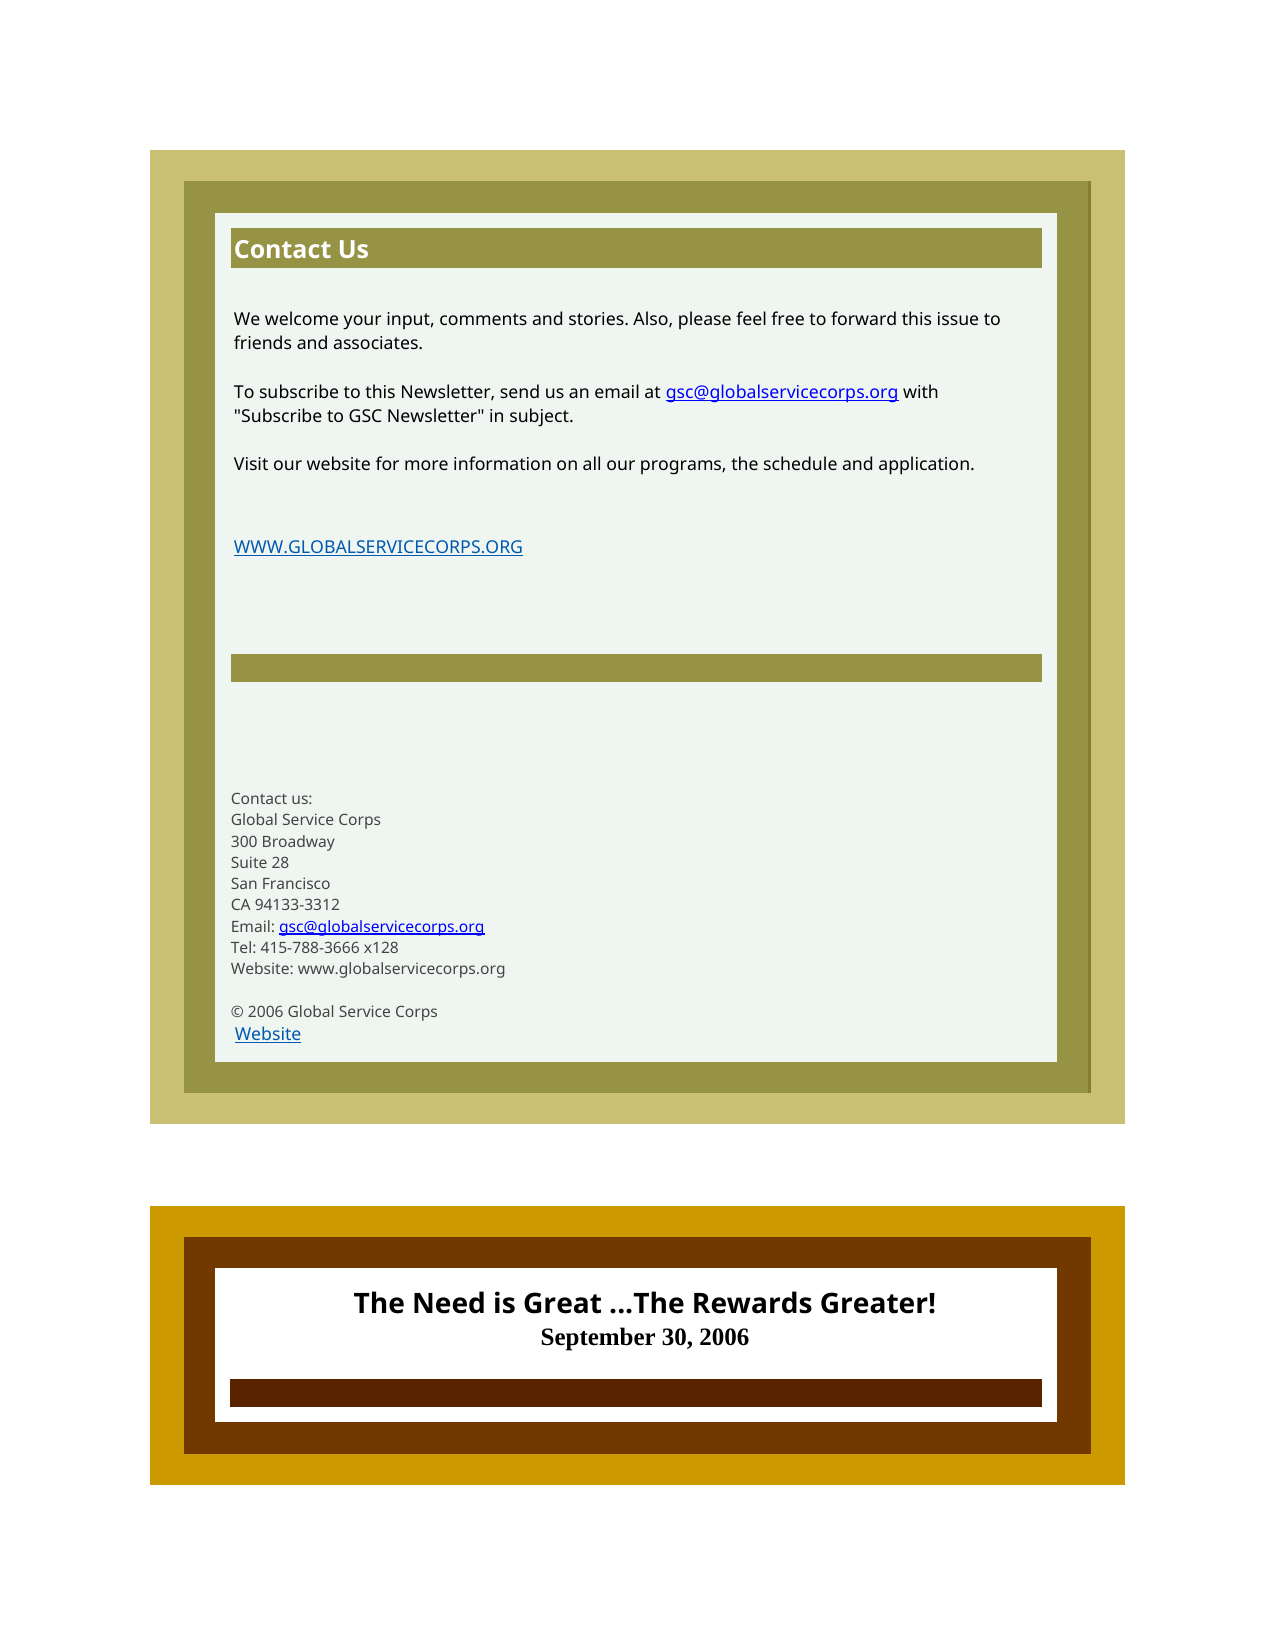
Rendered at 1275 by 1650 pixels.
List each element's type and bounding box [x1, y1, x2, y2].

table_header [150, 150, 1125, 1124]
table_header [150, 1206, 1125, 1485]
